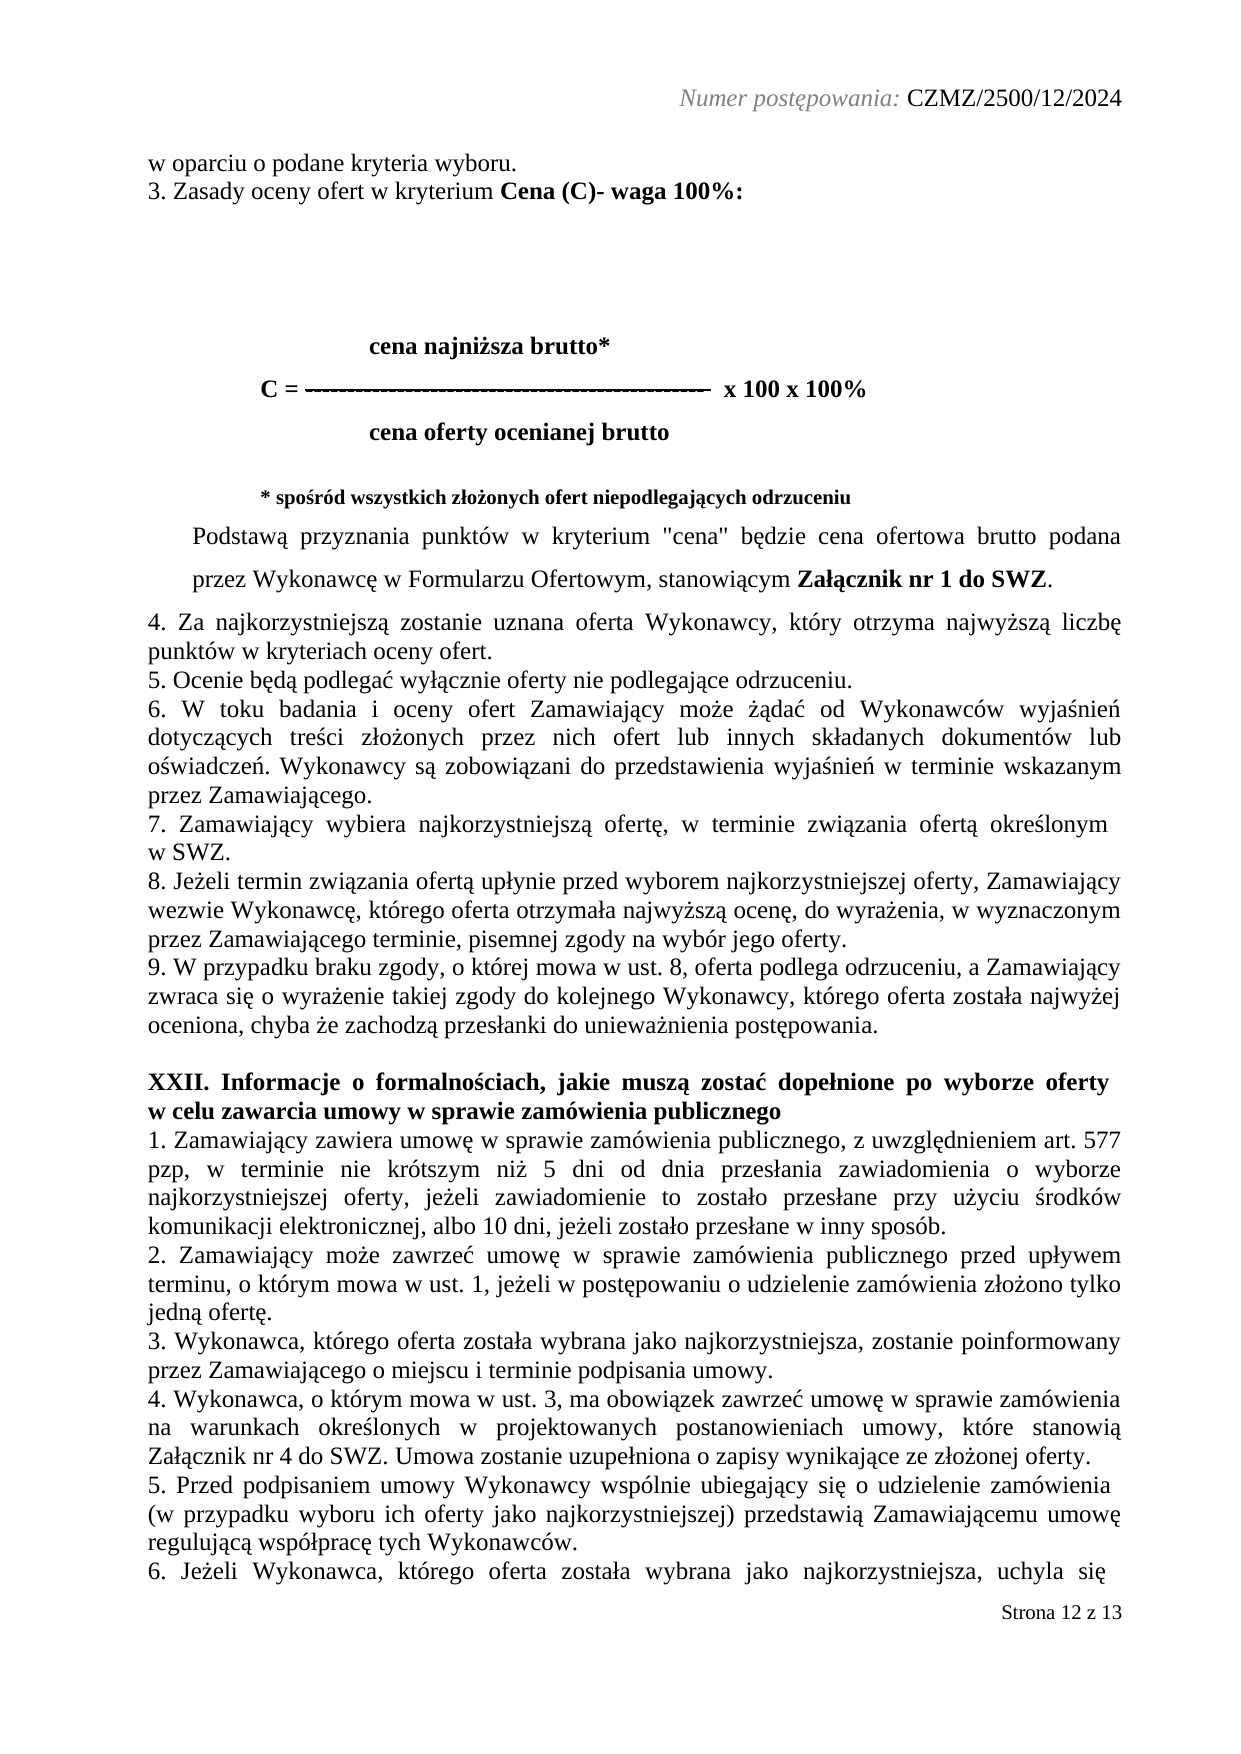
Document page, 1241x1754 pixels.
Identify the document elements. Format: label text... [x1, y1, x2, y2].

text 5. Ocenie będą podlegać wyłącznie oferty nie podlegające odrzuceniu. [148, 665, 1122, 694]
text 6. W toku badania i oceny ofert Zamawiający może żądać od Wykonawców wyjaśnień dotyczących treści złożonych przez nich ofert lub innych składanych dokumentów lub oświadczeń. Wykonawcy są zobowiązani do przedstawienia wyjaśnień w terminie wskazanym przez Zamawiającego. [148, 694, 1122, 809]
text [148, 148, 1122, 176]
text 9. W przypadku braku zgody, o której mowa w ust. 8, oferta podlega odrzuceniu, a Zamawiający zwraca się o wyrażenie takiej zgody do kolejnego Wykonawcy, którego oferta została najwyżej oceniona, chyba że zachodzą przesłanki do unieważnienia postępowania. [148, 952, 1122, 1039]
text 3. Wykonawca, którego oferta została wybrana jako najkorzystniejsza, zostanie poinformowany przez Zamawiającego o miejscu i terminie podpisania umowy. [148, 1326, 1122, 1384]
list cena najniższa brutto* [369, 331, 1122, 359]
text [148, 1556, 1122, 1585]
text 2. Zamawiający może zawrzeć umowę w sprawie zamówienia publicznego przed upływem terminu, o którym mowa w ust. 1, jeżeli w postępowaniu o udzielenie zamówienia złożono tylko jedną ofertę. [148, 1240, 1122, 1326]
list cena oferty ocenianej brutto [260, 417, 1122, 446]
text Podstawą przyznania punktów w kryterium "cena" będzie cena ofertowa brutto podana przez Wykonawcę w Formularzu Ofertowym, stanowiącym Załącznik nr 1 do SWZ. [192, 521, 1122, 593]
text 8. Jeżeli termin związania ofertą upłynie przed wyborem najkorzystniejszej oferty, Zamawiający wezwie Wykonawcę, którego oferta otrzymała najwyższą ocenę, do wyrażenia, w wyznaczonym przez Zamawiającego terminie, pisemnej zgody na wybór jego oferty. [148, 866, 1122, 952]
text 4. Za najkorzystniejszą zostanie uznana oferta Wykonawcy, który otrzyma najwyższą liczbę punktów w kryteriach oceny ofert. [148, 607, 1122, 665]
list C = ------------------------------------------------ x 100 x 100% [260, 374, 1122, 403]
text 1. Zamawiający zawiera umowę w sprawie zamówienia publicznego, z uwzględnieniem art. 577 pzp, w terminie nie krótszym niż 5 dni od dnia przesłania zawiadomienia o wyborze najkorzystniejszej oferty, jeżeli zawiadomienie to zostało przesłane przy użyciu środków komunikacji elektronicznej, albo 10 dni, jeżeli zostało przesłane w inny sposób. [148, 1125, 1122, 1240]
text XXII. Informacje o formalnościach, jakie muszą zostać dopełnione po wyborze oferty w celu zawarcia umowy w sprawie zamówienia publicznego [148, 1067, 1122, 1125]
text 3. Zasady oceny ofert w kryterium Cena (C)- waga 100%: [148, 176, 1122, 205]
text 5. Przed podpisaniem umowy Wykonawcy wspólnie ubiegający się o udzielenie zamówienia (w przypadku wyboru ich oferty jako najkorzystniejszej) przedstawią Zamawiającemu umowę regulującą współpracę tych Wykonawców. [148, 1470, 1122, 1556]
text 7. Zamawiający wybiera najkorzystniejszą ofertę, w terminie związania ofertą określonym w SWZ. [148, 809, 1122, 866]
text * spośród wszystkich złożonych ofert niepodlegających odrzuceniu [186, 485, 1122, 509]
text 4. Wykonawca, o którym mowa w ust. 3, ma obowiązek zawrzeć umowę w sprawie zamówienia na warunkach określonych w projektowanych postanowieniach umowy, które stanowią Załącznik nr 4 do SWZ. Umowa zostanie uzupełniona o zapisy wynikające ze złożonej oferty. [148, 1384, 1122, 1470]
